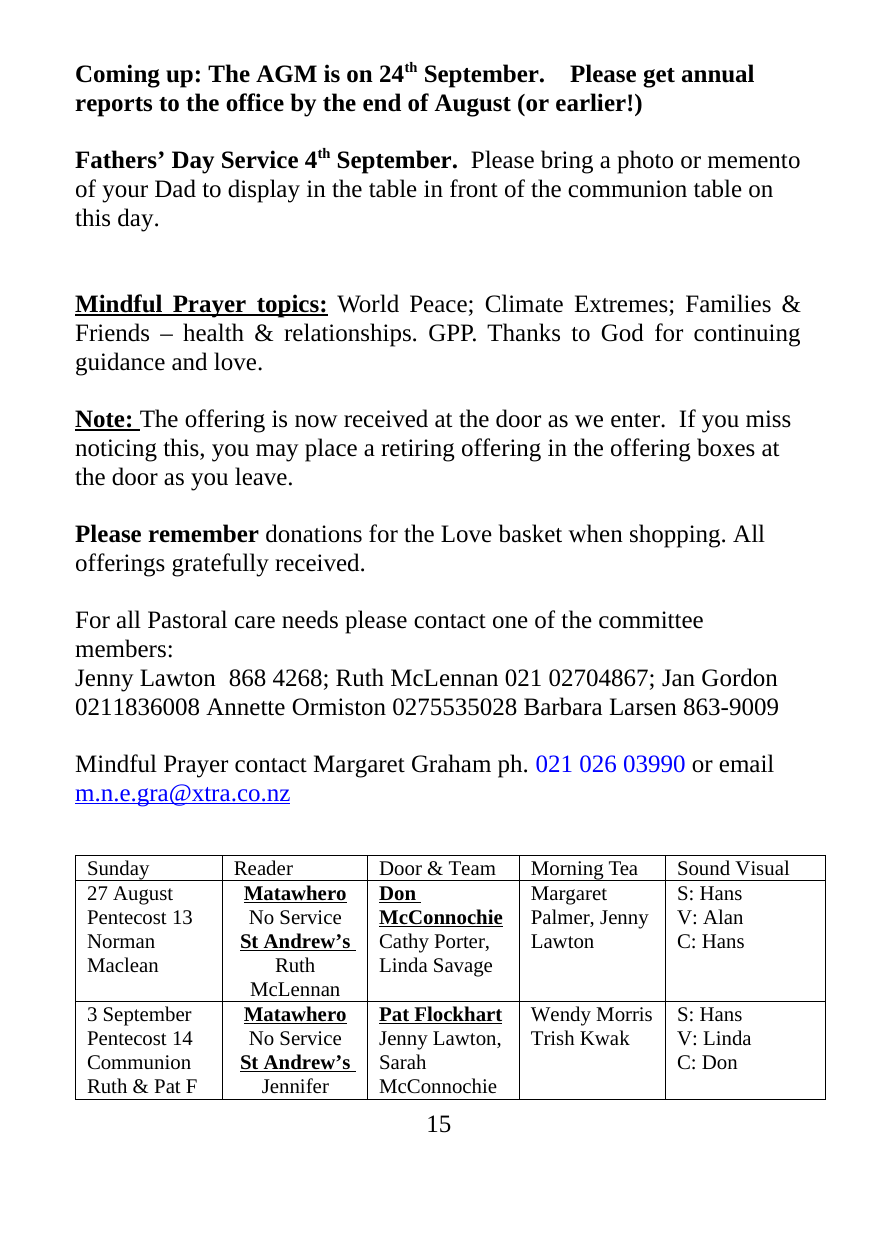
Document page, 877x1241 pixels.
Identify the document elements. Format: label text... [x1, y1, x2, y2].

text Mindful Prayer contact Margaret Graham ph. 021 026 03990 or email m.n.e.gra@xtra.co.nz [75, 749, 802, 807]
table_header Sunday [76, 856, 222, 880]
table_cell 27 August Pentecost 13 Norman Maclean [76, 881, 222, 1001]
table_header Reader [223, 856, 367, 880]
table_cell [223, 1002, 367, 1098]
table_header Morning Tea [520, 856, 665, 880]
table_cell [520, 1002, 665, 1098]
text Coming up: The AGM is on 24th September. Please get annual reports to the office by the end of August (or earlier!) [75, 59, 802, 117]
text Please remember donations for the Love basket when shopping. All offerings gratefully received. [75, 519, 802, 577]
text For all Pastoral care needs please contact one of the committee members: [75, 605, 802, 663]
table_cell S: Hans V: Alan C: Hans [666, 881, 825, 1001]
table_header Sound Visual [666, 856, 825, 880]
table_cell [76, 1002, 222, 1098]
text Jenny Lawton 868 4268; Ruth McLennan 021 02704867; Jan Gordon 0211836008 Annette Ormiston 0275535028 Barbara Larsen 863-9009 [75, 663, 802, 720]
table_header Door & Team [368, 856, 519, 880]
table_cell Don McConnochie Cathy Porter, Linda Savage [368, 881, 519, 1001]
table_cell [368, 1002, 519, 1098]
table_cell Margaret Palmer, Jenny Lawton [520, 881, 665, 1001]
text Fathers’ Day Service 4th September. Please bring a photo or memento of your Dad to display in the table in front of the communion table on this day. [75, 145, 802, 232]
table_cell Matawhero No Service St Andrew’s Ruth McLennan [223, 881, 367, 1001]
text Mindful Prayer topics: World Peace; Climate Extremes; Families & Friends – health & relationships. GPP. Thanks to God for continuing guidance and love. [75, 289, 802, 375]
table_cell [666, 1002, 825, 1098]
text Note: The offering is now received at the door as we enter. If you miss noticing this, you may place a retiring offering in the offering boxes at the door as you leave. [75, 404, 802, 490]
